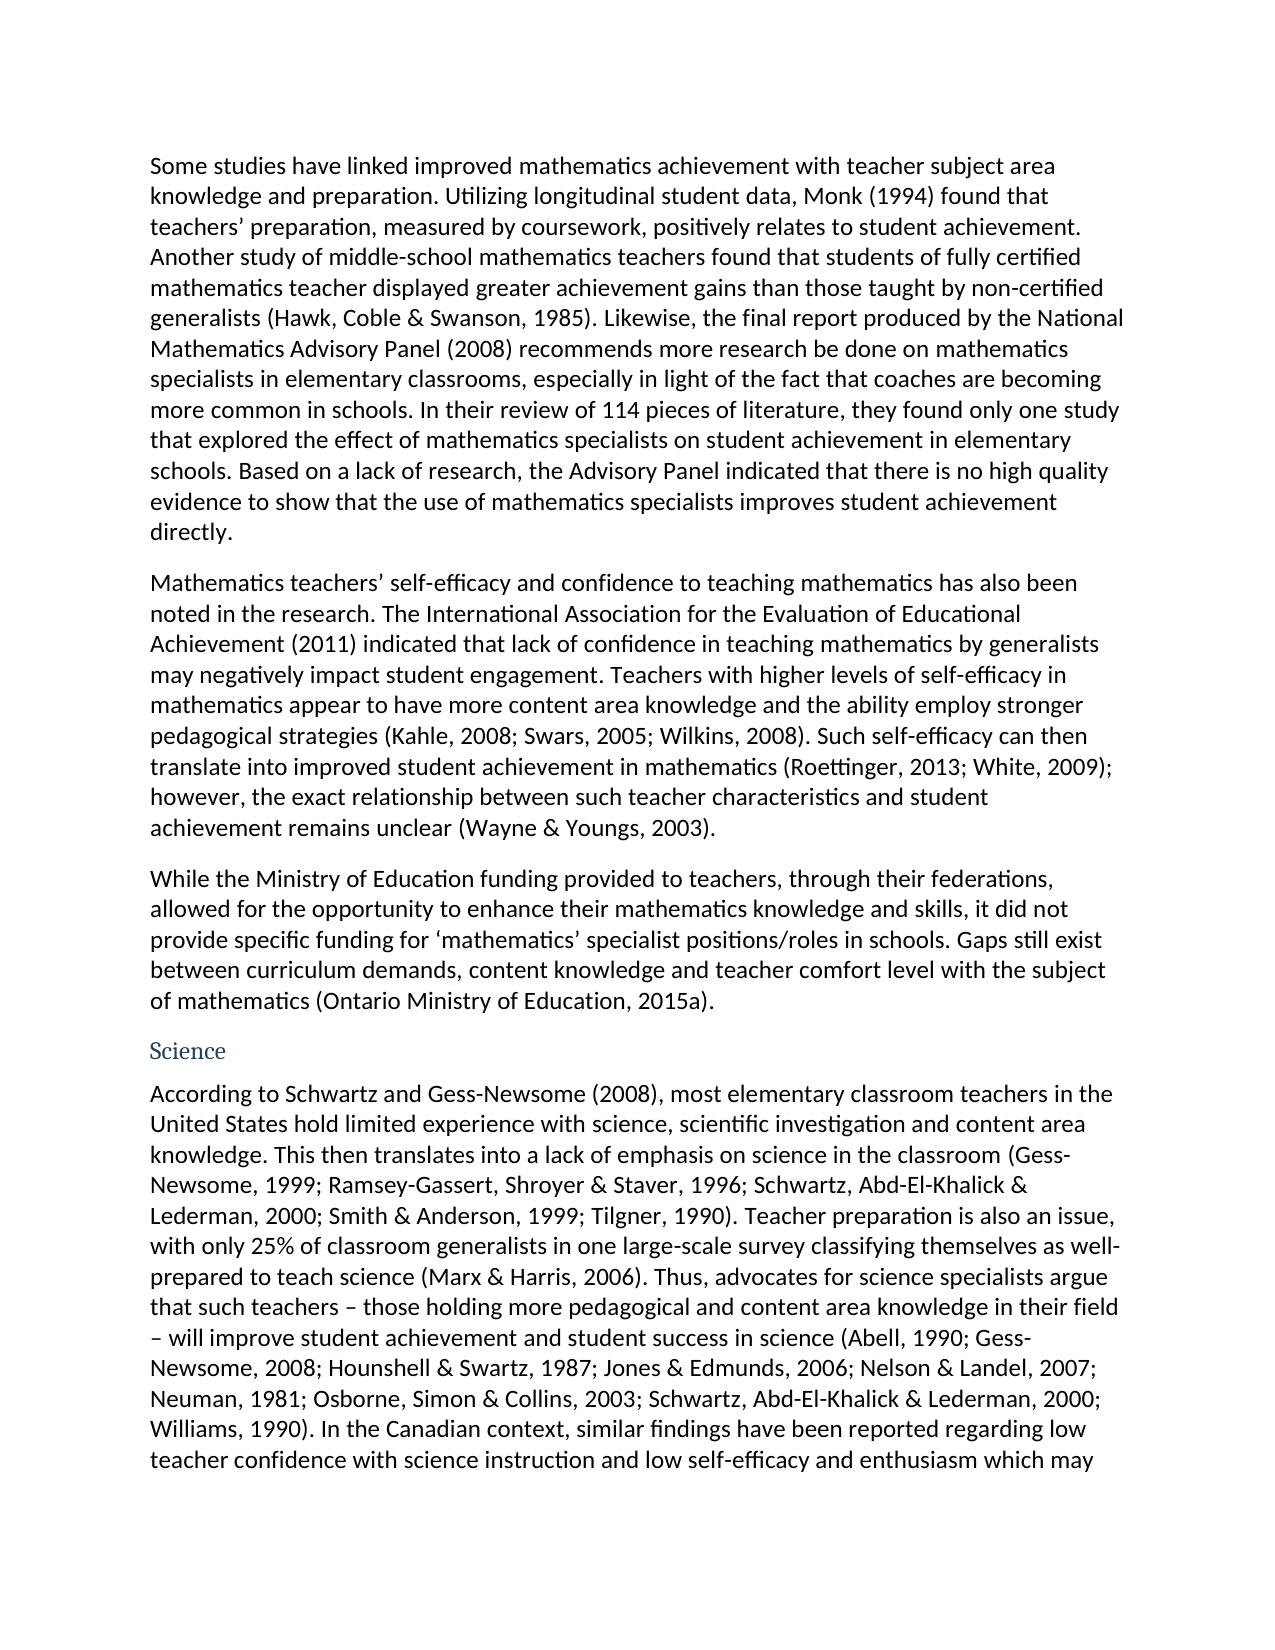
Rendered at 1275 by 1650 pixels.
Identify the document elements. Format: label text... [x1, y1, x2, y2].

text Mathematics teachers’ self-efficacy and confidence to teaching mathematics has also been noted in the research. The International Association for the Evaluation of Educational Achievement (2011) indicated that lack of confidence in teaching mathematics by generalists may negatively impact student engagement. Teachers with higher levels of self-efficacy in mathematics appear to have more content area knowledge and the ability employ stronger pedagogical strategies (Kahle, 2008; Swars, 2005; Wilkins, 2008). Such self-efficacy can then translate into improved student achievement in mathematics (Roettinger, 2013; White, 2009); however, the exact relationship between such teacher characteristics and student achievement remains unclear (Wayne & Youngs, 2003). [150, 568, 1125, 842]
text Some studies have linked improved mathematics achievement with teacher subject area knowledge and preparation. Utilizing longitudinal student data, Monk (1994) found that teachers’ preparation, measured by coursework, positively relates to student achievement. Another study of middle-school mathematics teachers found that students of fully certified mathematics teacher displayed greater achievement gains than those taught by non-certified generalists (Hawk, Coble & Swanson, 1985). Likewise, the final report produced by the National Mathematics Advisory Panel (2008) recommends more research be done on mathematics specialists in elementary classrooms, especially in light of the fact that coaches are becoming more common in schools. In their review of 114 pieces of literature, they found only one study that explored the effect of mathematics specialists on student achievement in elementary schools. Based on a lack of research, the Advisory Panel indicated that there is no high quality evidence to show that the use of mathematics specialists improves student achievement directly. [150, 150, 1125, 547]
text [150, 1078, 1125, 1474]
text While the Ministry of Education funding provided to teachers, through their federations, allowed for the opportunity to enhance their mathematics knowledge and skills, it did not provide specific funding for ‘mathematics’ specialist positions/roles in schools. Gaps still exist between curriculum demands, content knowledge and teacher comfort level with the subject of mathematics (Ontario Ministry of Education, 2015a). [150, 863, 1125, 1016]
subtitle Science [150, 1037, 1125, 1065]
